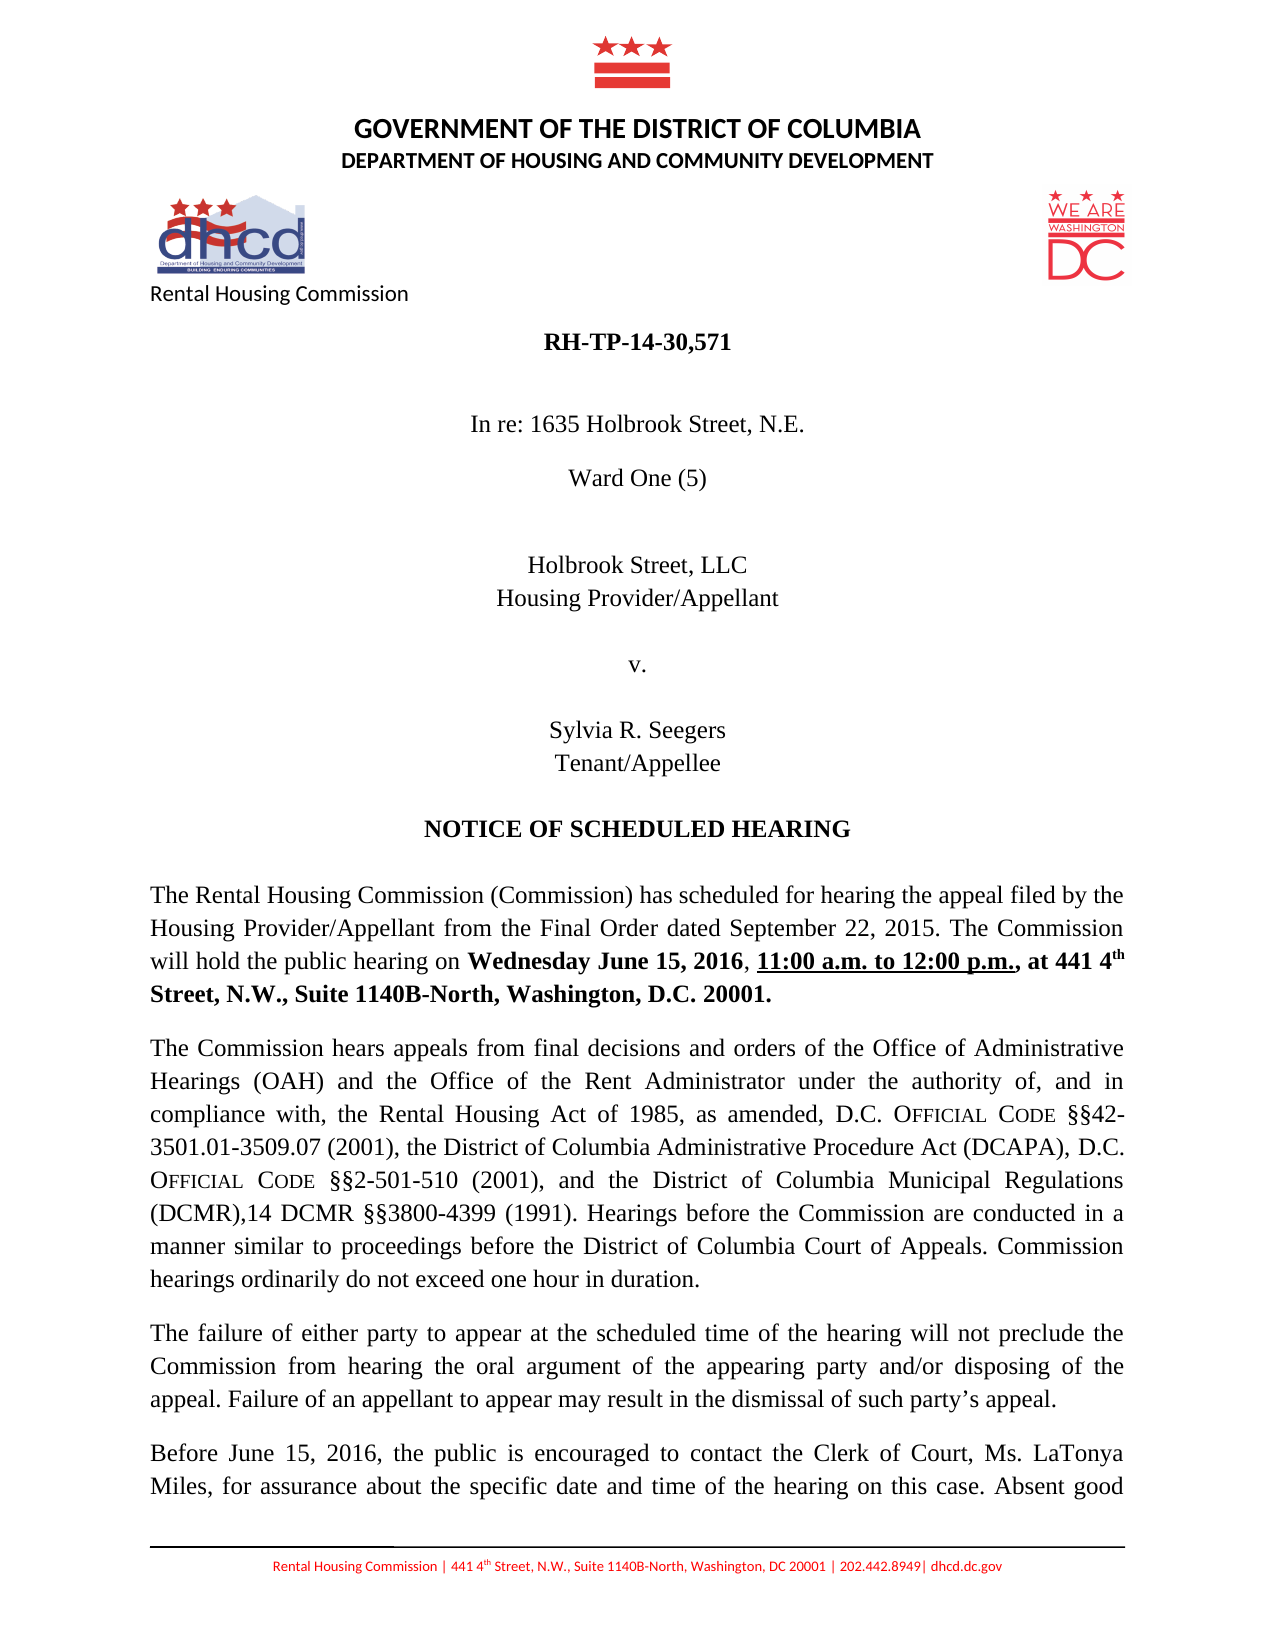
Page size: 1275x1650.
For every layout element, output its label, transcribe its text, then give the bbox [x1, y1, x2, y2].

text Tenant/Appellee [150, 748, 1125, 777]
subtitle RH-TP-14-30,571 [150, 327, 1125, 356]
text Housing Provider/Appellant [150, 583, 1125, 612]
text Ward One (5) [150, 463, 1125, 492]
text NOTICE OF SCHEDULED HEARING [150, 814, 1125, 843]
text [150, 1438, 1125, 1500]
text The Rental Housing Commission (Commission) has scheduled for hearing the appeal filed by the Housing Provider/Appellant from the Final Order dated September 22, 2015. The Commission will hold the public hearing on Wednesday June 15, 2016, 11:00 a.m. to 12:00 p.m., at 441 4th Street, N.W., Suite 1140B-North, Washington, D.C. 20001. [150, 880, 1125, 1008]
text The Commission hears appeals from final decisions and orders of the Office of Administrative Hearings (OAH) and the Office of the Rent Administrator under the authority of, and in compliance with, the Rental Housing Act of 1985, as amended, D.C. Official Code §§42-3501.01-3509.07 (2001), the District of Columbia Administrative Procedure Act (DCAPA), D.C. Official Code §§2-501-510 (2001), and the District of Columbia Municipal Regulations (DCMR),14 DCMR §§3800-4399 (1991). Hearings before the Commission are conducted in a manner similar to proceedings before the District of Columbia Court of Appeals. Commission hearings ordinarily do not exceed one hour in duration. [150, 1033, 1125, 1293]
picture [145, 192, 310, 276]
text In re: 1635 Holbrook Street, N.E. [150, 409, 1125, 438]
text Rental Housing Commission [150, 279, 1125, 307]
text Sylvia R. Seegers [150, 715, 1125, 744]
picture [1041, 184, 1132, 286]
text Holbrook Street, LLC [150, 550, 1125, 579]
text v. [150, 649, 1125, 678]
text The failure of either party to appear at the scheduled time of the hearing will not preclude the Commission from hearing the oral argument of the appearing party and/or disposing of the appeal. Failure of an appellant to appear may result in the dismissal of such party’s appeal. [150, 1318, 1125, 1413]
